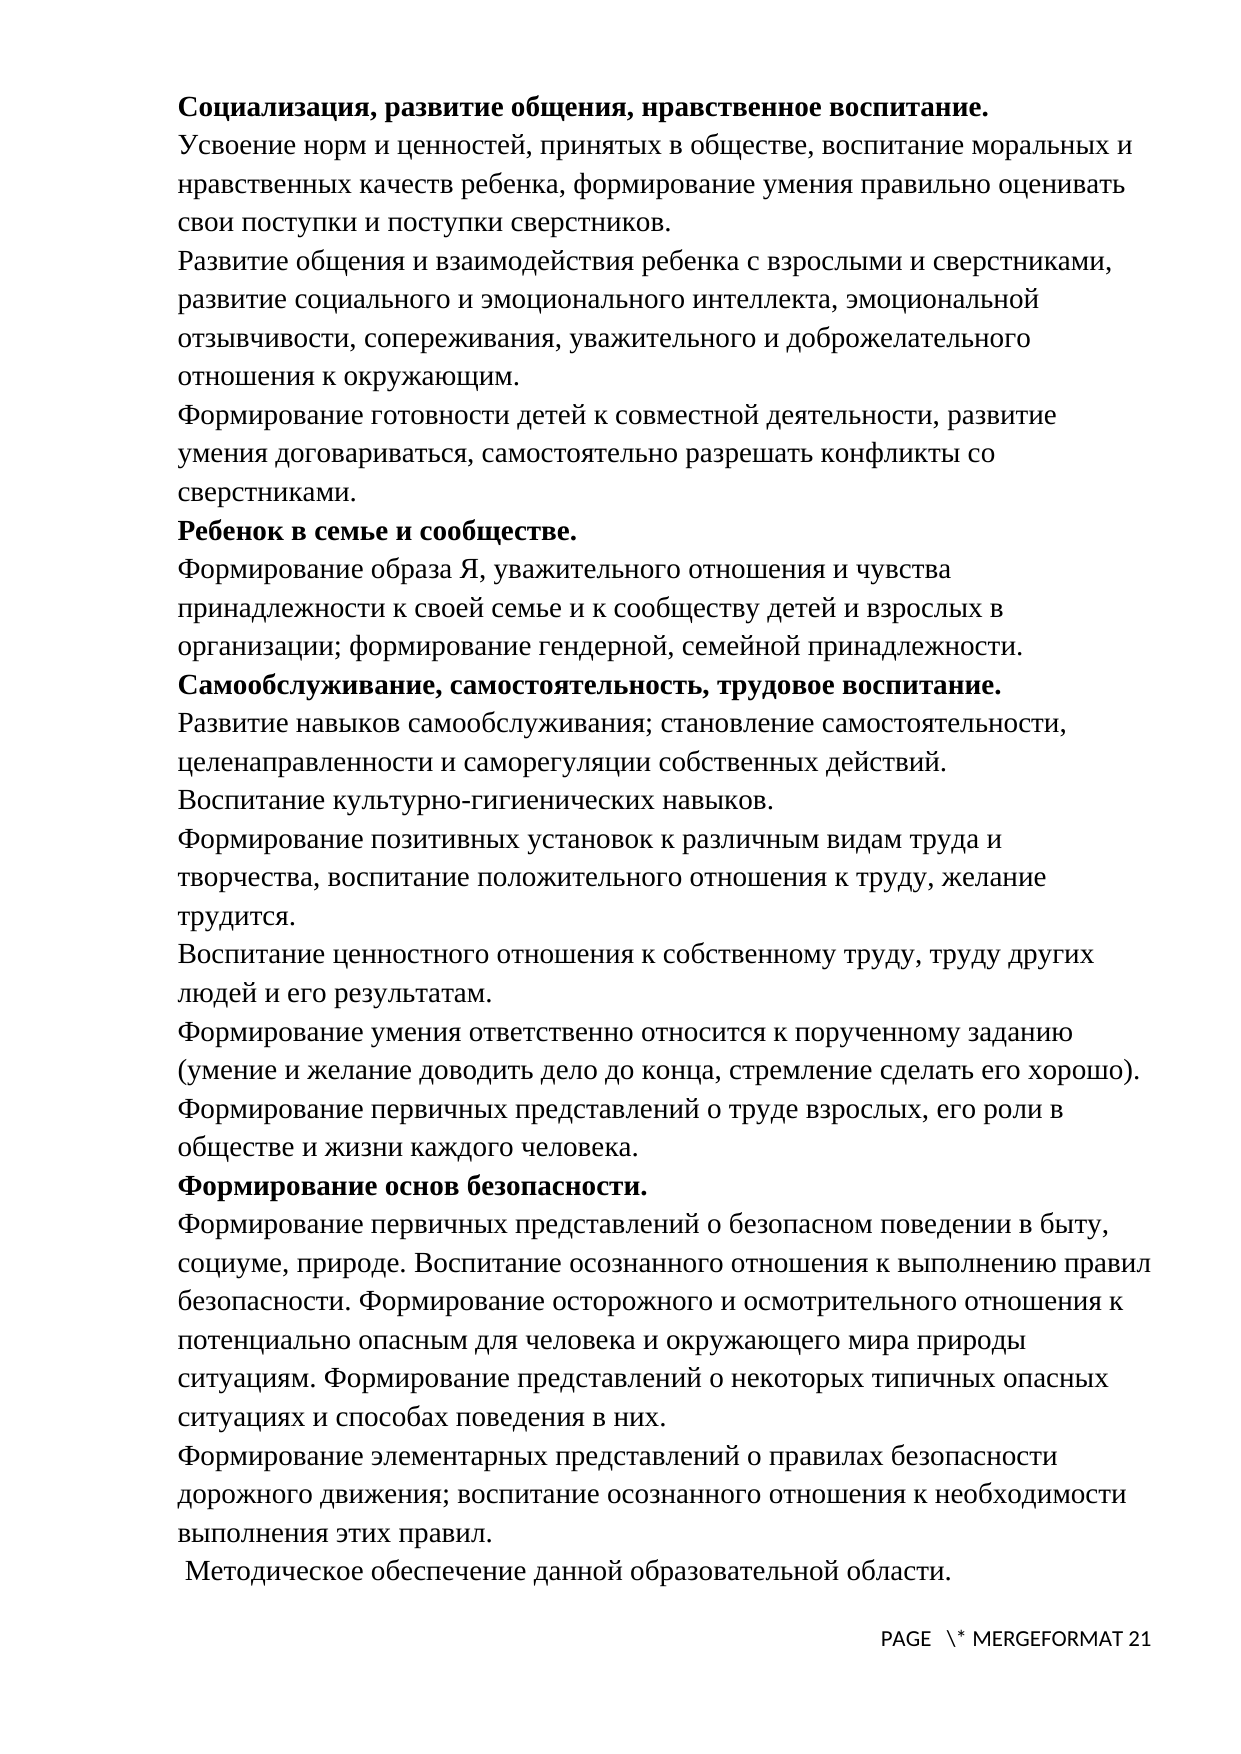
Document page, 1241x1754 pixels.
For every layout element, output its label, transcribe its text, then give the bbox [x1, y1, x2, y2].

text Формирование готовности детей к совместной деятельности, развитие умения договариваться, самостоятельно разрешать конфликты со сверстниками. [177, 397, 1152, 508]
text Развитие навыков самообслуживания; становление самостоятельности, целенаправленности и саморегуляции собственных действий. [177, 705, 1152, 777]
text Формирование умения ответственно относится к порученному заданию (умение и желание доводить дело до конца, стремление сделать его хорошо). [177, 1014, 1152, 1086]
text Усвоение норм и ценностей, принятых в обществе, воспитание моральных и нравственных качеств ребенка, формирование умения правильно оценивать свои поступки и поступки сверстников. [177, 127, 1152, 238]
text Формирование элементарных представлений о правилах безопасности дорожного движения; воспитание осознанного отношения к необходимости выполнения этих правил. [177, 1438, 1152, 1548]
text Ребенок в семье и сообществе. [177, 513, 1152, 546]
text Социализация, развитие общения, нравственное воспитание. [177, 89, 1152, 122]
text Воспитание ценностного отношения к собственному труду, труду других людей и его результатам. [177, 937, 1152, 1009]
text Воспитание культурно-гигиенических навыков. [177, 782, 1152, 816]
text Формирование основ безопасности. [177, 1168, 1152, 1201]
text Самообслуживание, самостоятельность, трудовое воспитание. [177, 667, 1152, 700]
text Формирование образа Я, уважительного отношения и чувства принадлежности к своей семье и к сообществу детей и взрослых в организации; формирование гендерной, семейной принадлежности. [177, 551, 1152, 662]
text Развитие общения и взаимодействия ребенка с взрослыми и сверстниками, развитие социального и эмоционального интеллекта, эмоциональной отзывчивости, сопереживания, уважительного и доброжелательного отношения к окружающим. [177, 243, 1152, 392]
text Формирование позитивных установок к различным видам труда и творчества, воспитание положительного отношения к труду, желание трудится. [177, 821, 1152, 932]
text Формирование первичных представлений о труде взрослых, его роли в обществе и жизни каждого человека. [177, 1091, 1152, 1163]
text Формирование первичных представлений о безопасном поведении в быту, социуме, природе. Воспитание осознанного отношения к выполнению правил безопасности. Формирование осторожного и осмотрительного отношения к потенциально опасным для человека и окружающего мира природы ситуациям. Формирование представлений о некоторых типичных опасных ситуациях и способах поведения в них. [177, 1206, 1152, 1433]
text Методическое обеспечение данной образовательной области. [177, 1553, 1152, 1587]
